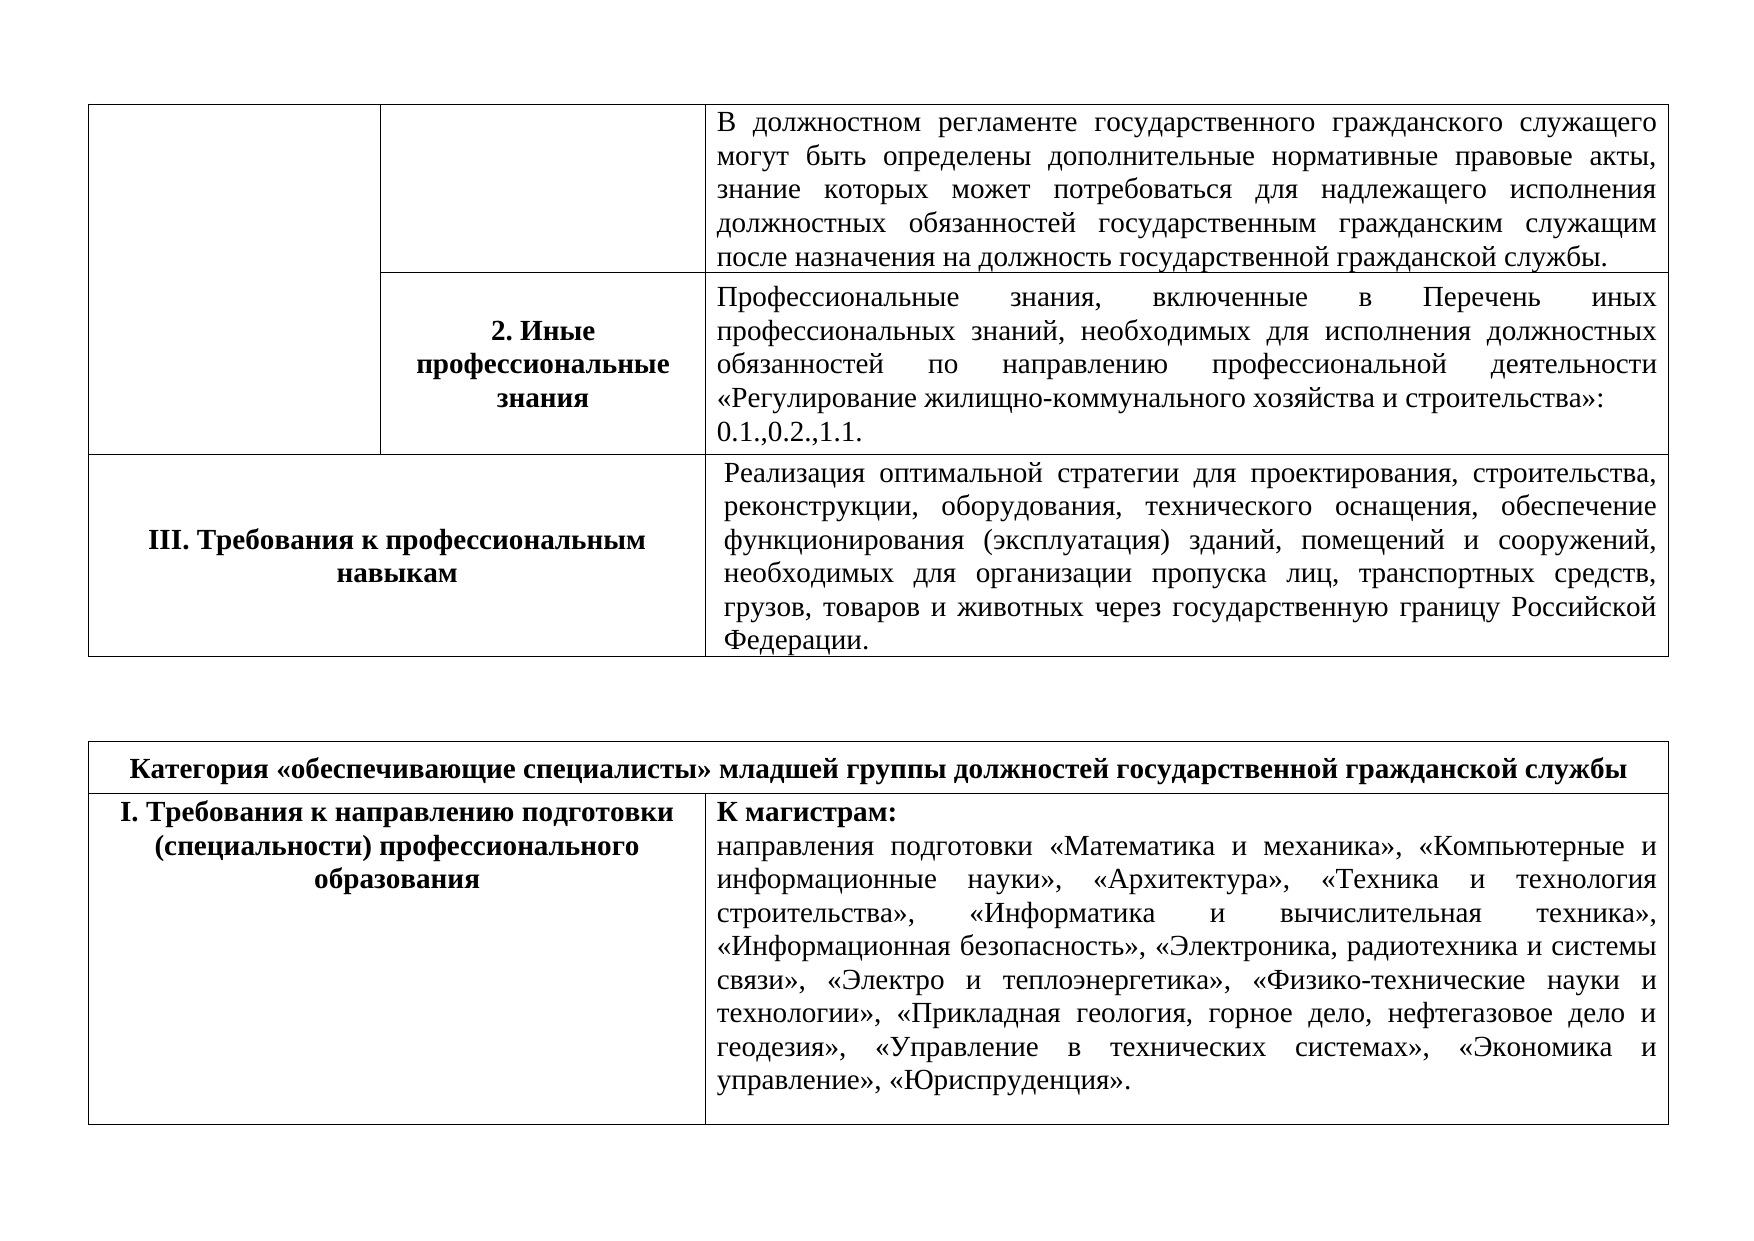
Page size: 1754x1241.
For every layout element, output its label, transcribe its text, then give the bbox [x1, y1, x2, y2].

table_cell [706, 794, 1668, 1124]
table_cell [89, 105, 380, 454]
table_cell Реализация оптимальной стратегии для проектирования, строительства, реконструкции, оборудования, технического оснащения, обеспечение функционирования (эксплуатация) зданий, помещений и сооружений, необходимых для организации пропуска лиц, транспортных средств, грузов, товаров и животных через государственную границу Российской Федерации. [706, 455, 1668, 656]
table_cell III. Требования к профессиональным навыкам [89, 455, 705, 656]
table_cell Профессиональные знания, включенные в Перечень иных профессиональных знаний, необходимых для исполнения должностных обязанностей по направлению профессиональной деятельности «Регулирование жилищно-коммунального хозяйства и строительства»: 0.1.,0.2.,1.1. [706, 273, 1668, 454]
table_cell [381, 105, 705, 272]
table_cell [89, 794, 705, 1124]
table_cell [706, 105, 1668, 272]
table_cell 2. Иные профессиональные знания [381, 273, 705, 454]
table_header Категория «обеспечивающие специалисты» младшей группы должностей государственной гражданской службы [89, 742, 1668, 793]
